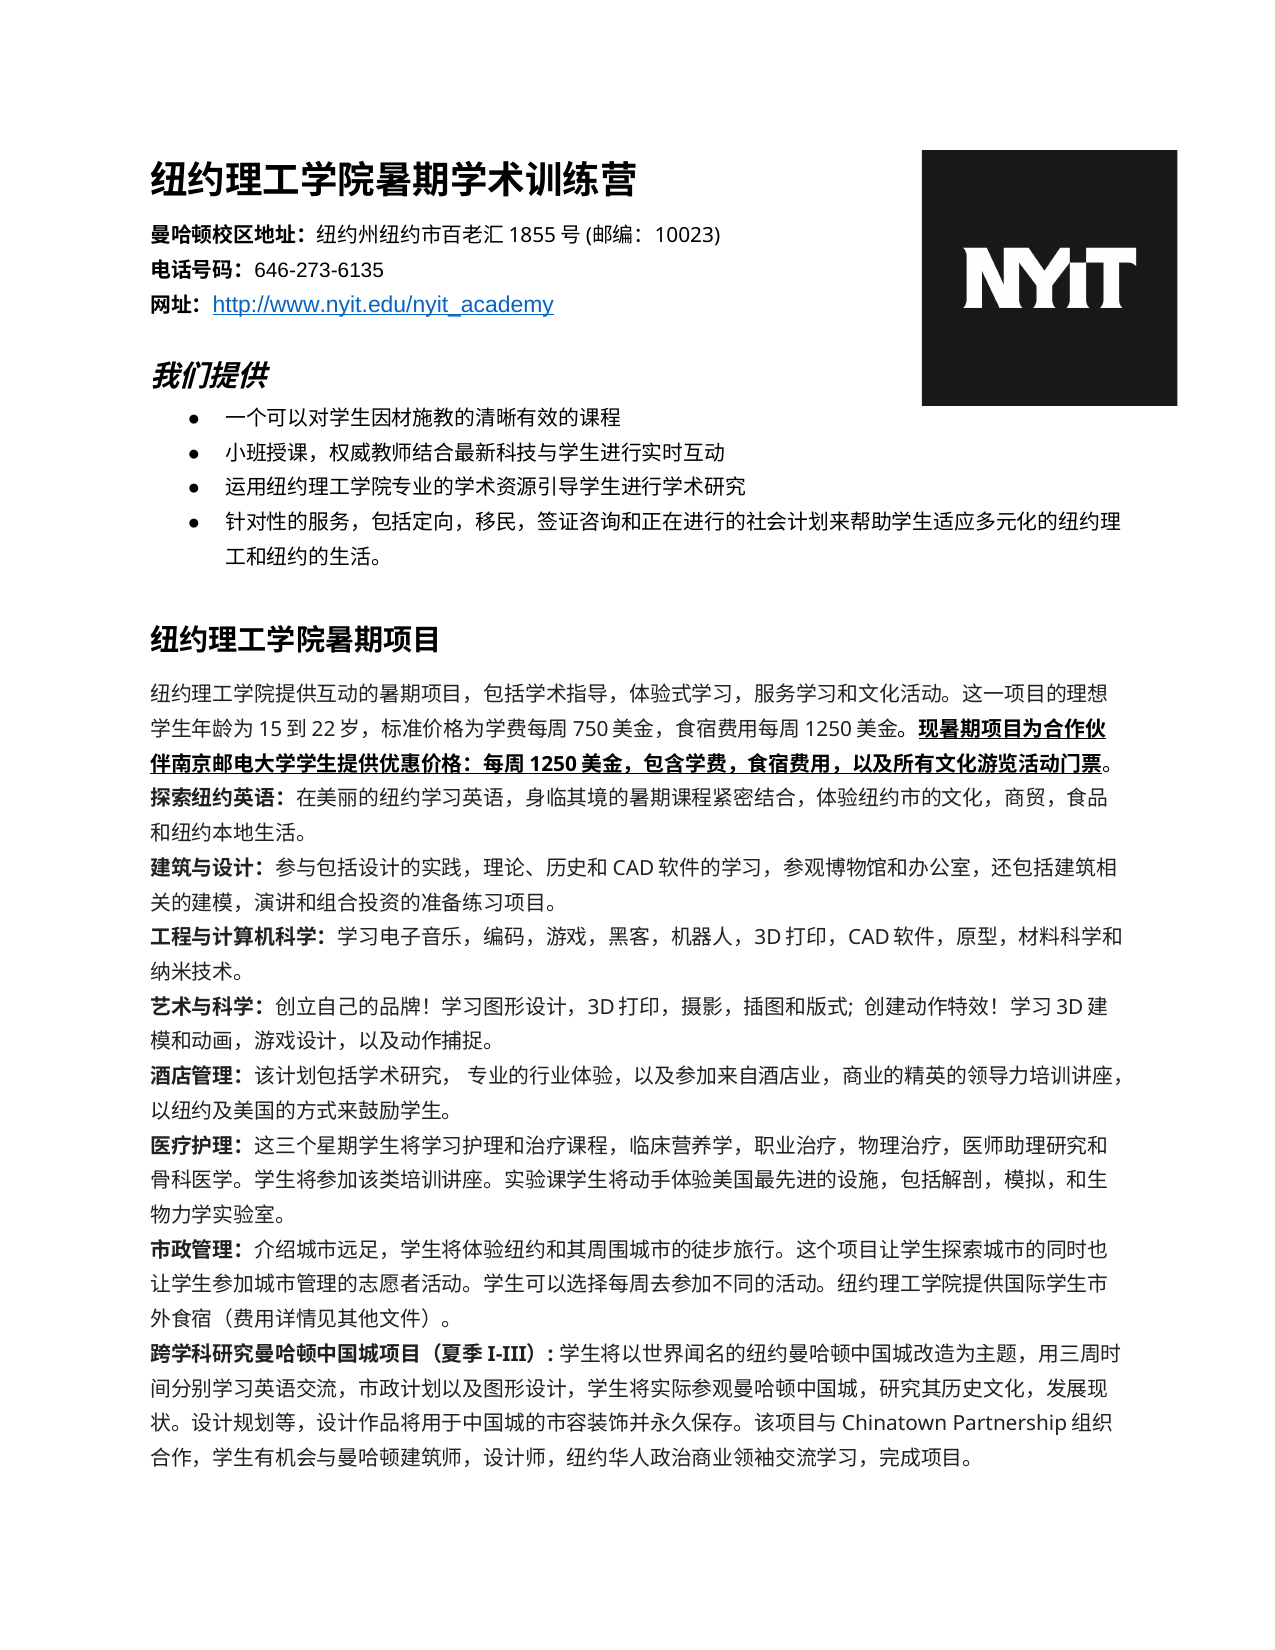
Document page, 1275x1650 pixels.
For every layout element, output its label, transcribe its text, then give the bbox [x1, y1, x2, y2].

text 电话号码：646-273-6135 [150, 253, 921, 284]
list 一个可以对学生因材施教的清晰有效的课程 [187, 401, 1125, 431]
text 纽约理工学院提供互动的暑期项目，包括学术指导，体验式学习，服务学习和文化活动。这一项目的理想学生年龄为15到22岁，标准价格为学费每周750美金，食宿费用每周1250美金。现暑期项目为合作伙伴南京邮电大学学生提供优惠价格：每周1250美金，包含学费，食宿费用，以及所有文化游览活动门票。 [150, 677, 1125, 777]
picture [921, 150, 1178, 406]
text 网址：http://www.nyit.edu/nyit_academy [150, 288, 921, 318]
text 艺术与科学：创立自己的品牌！学习图形设计，3D打印，摄影，插图和版式; 创建动作特效！学习3D建模和动画，游戏设计，以及动作捕捉。 [150, 990, 1125, 1055]
text 酒店管理：该计划包括学术研究， 专业的行业体验，以及参加来自酒店业，商业的精英的领导力培训讲座，以纽约及美国的方式来鼓励学生。 [150, 1090, 1125, 1124]
text 建筑与设计：参与包括设计的实践，理论、历史和CAD软件的学习，参观博物馆和办公室，还包括建筑相关的建模，演讲和组合投资的准备练习项目。 [150, 851, 1125, 916]
text 曼哈顿校区地址：纽约州纽约市百老汇1855号 (邮编：10023) [150, 219, 921, 249]
text 探索纽约英语：在美丽的纽约学习英语，身临其境的暑期课程紧密结合，体验纽约市的文化，商贸，食品和纽约本地生活。 [150, 782, 1125, 847]
text 跨学科研究曼哈顿中国城项目（夏季I-III）: 学生将以世界闻名的纽约曼哈顿中国城改造为主题，用三周时间分别学习英语交流，市政计划以及图形设计，学生将实际参观曼哈顿中国城，研究其历史文化，发展现状。设计规划等，设计作品将用于中国城的市容装饰并永久保存。该项目与Chinatown Partnership组织合作，学生有机会与曼哈顿建筑师，设计师，纽约华人政治商业领袖交流学习，完成项目。 [150, 1337, 1125, 1471]
list 针对性的服务，包括定向，移民，签证咨询和正在进行的社会计划来帮助学生适应多元化的纽约理工和纽约的生活。 [187, 505, 1125, 570]
text 我们提供 [150, 353, 921, 395]
list 小班授课，权威教师结合最新科技与学生进行实时互动 [187, 436, 1125, 466]
list 运用纽约理工学院专业的学术资源引导学生进行学术研究 [187, 471, 1125, 501]
text 市政管理：介绍城市远足，学生将体验纽约和其周围城市的徒步旅行。这个项目让学生探索城市的同时也让学生参加城市管理的志愿者活动。学生可以选择每周去参加不同的活动。纽约理工学院提供国际学生市外食宿（费用详情见其他文件）。 [150, 1233, 1125, 1332]
text 工程与计算机科学：学习电子音乐，编码，游戏，黑客，机器人，3D打印，CAD软件，原型，材料科学和纳米技术。 [150, 921, 1125, 986]
subtitle 纽约理工学院暑期项目 [150, 616, 1125, 659]
title 纽约理工学院暑期学术训练营 [150, 150, 921, 204]
text 医疗护理：这三个星期学生将学习护理和治疗课程，临床营养学，职业治疗，物理治疗，医师助理研究和骨科医学。学生将参加该类培训讲座。实验课学生将动手体验美国最先进的设施，包括解剖，模拟，和生物力学实验室。 [150, 1129, 1125, 1228]
